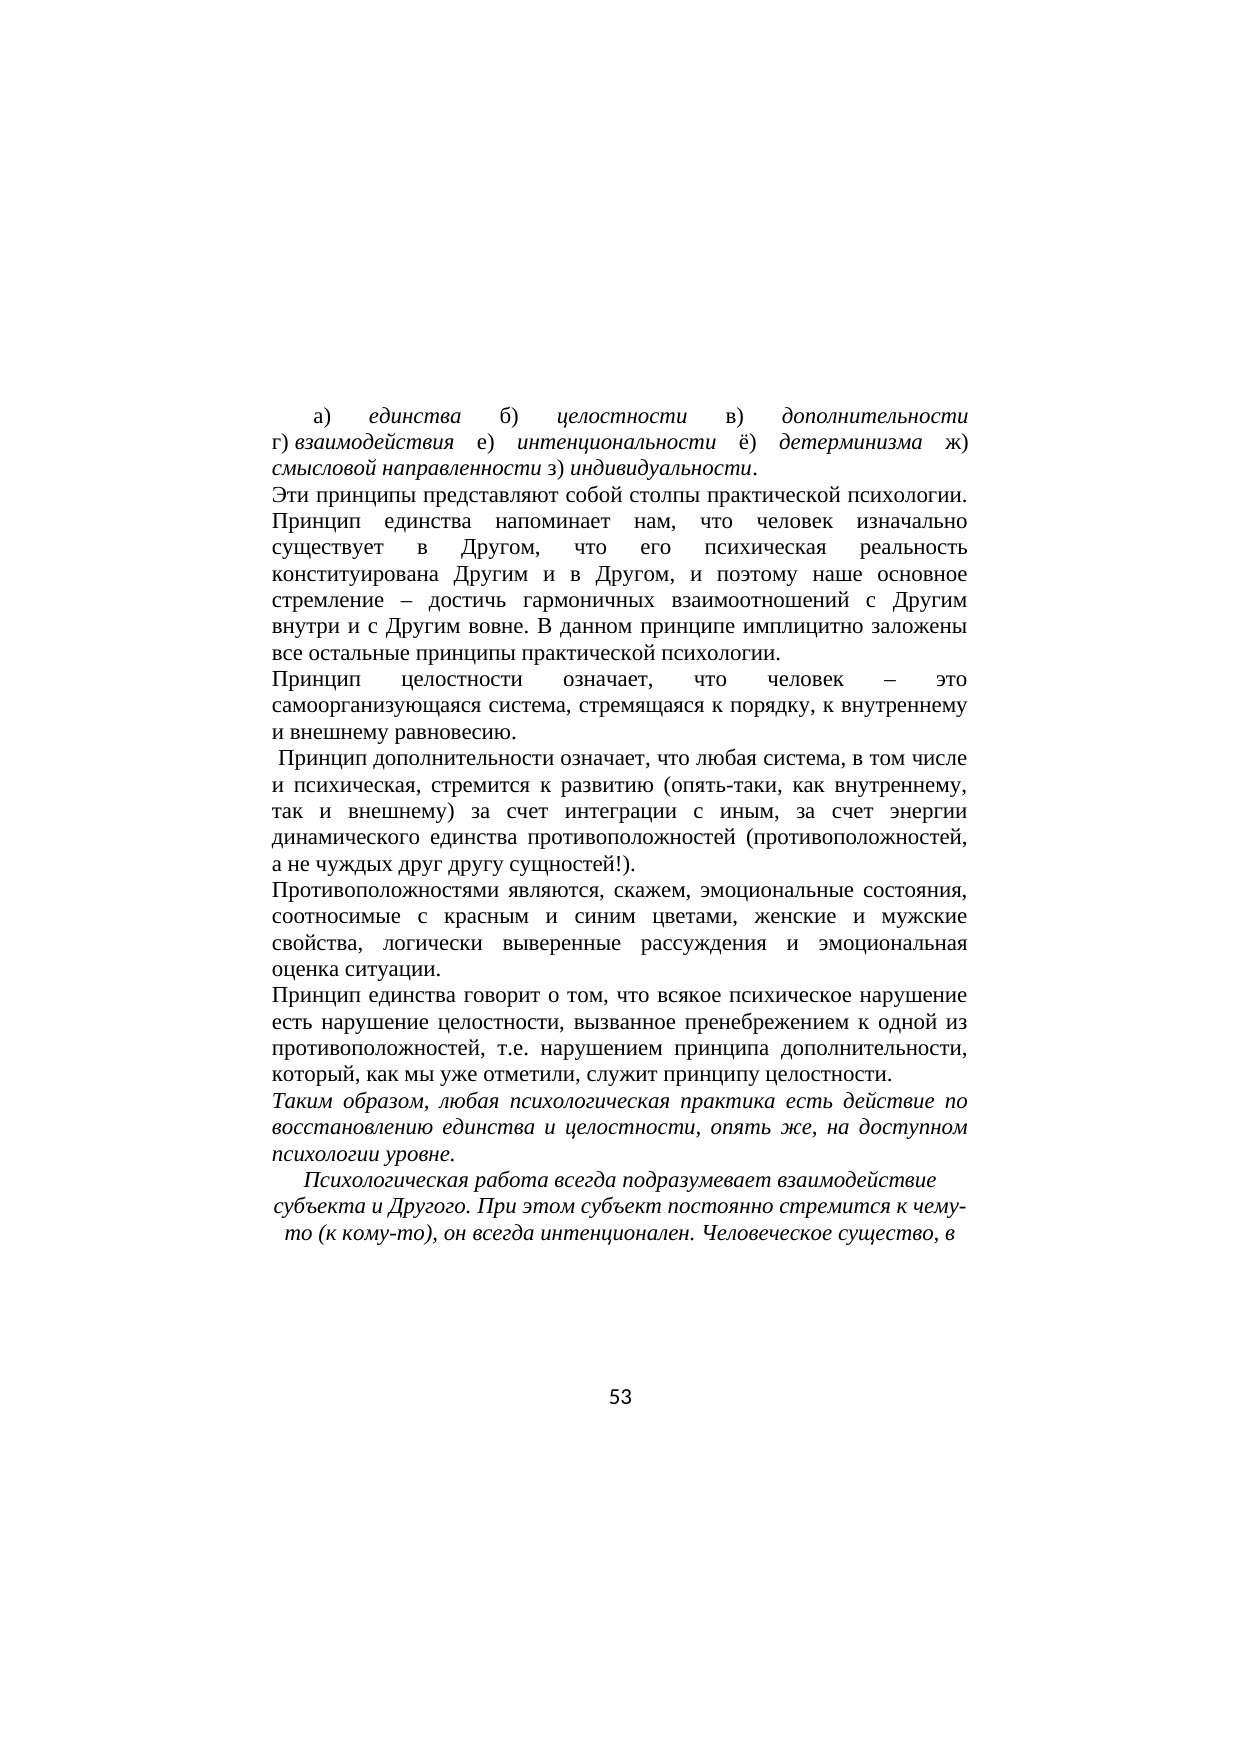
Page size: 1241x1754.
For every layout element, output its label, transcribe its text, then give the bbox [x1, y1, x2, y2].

text Эти принципы представляют собой столпы практической психологии. Принцип единства напоминает нам, что человек изначально существует в Другом, что его психическая реальность конституирована Другим и в Другом, и поэтому наше основное стремление – достичь гармоничных взаимоотношений с Другим внутри и с Другим вовне. В данном принципе имплицитно заложены все остальные принципы практической психологии. [272, 481, 968, 665]
text Таким образом, любая психологическая практика есть действие по восстановлению единства и целостности, опять же, на доступном психологии уровне. [272, 1087, 968, 1166]
text Принцип дополнительности означает, что любая система, в том числе и психическая, стремится к развитию (опять-таки, как внутреннему, так и внешнему) за счет интеграции с иным, за счет энергии динамического единства противоположностей (противоположностей, а не чуждых друг другу сущностей!). [272, 744, 968, 876]
text Противоположностями являются, скажем, эмоциональные состояния, соотносимые с красным и синим цветами, женские и мужские свойства, логически выверенные рассуждения и эмоциональная оценка ситуации. [272, 876, 968, 981]
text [272, 1166, 968, 1245]
text а) единства б) целостности в) дополнительности г) взаимодействия е) интенциональности ё) детерминизма ж) смысловой направленности з) индивидуальности. [272, 402, 968, 481]
text Принцип целостности означает, что человек – это самоорганизующаяся система, стремящаяся к порядку, к внутреннему и внешнему равновесию. [272, 665, 968, 744]
text Принцип единства говорит о том, что всякое психическое нарушение есть нарушение целостности, вызванное пренебрежением к одной из противоположностей, т.е. нарушением принципа дополнительности, который, как мы уже отметили, служит принципу целостности. [272, 981, 968, 1087]
